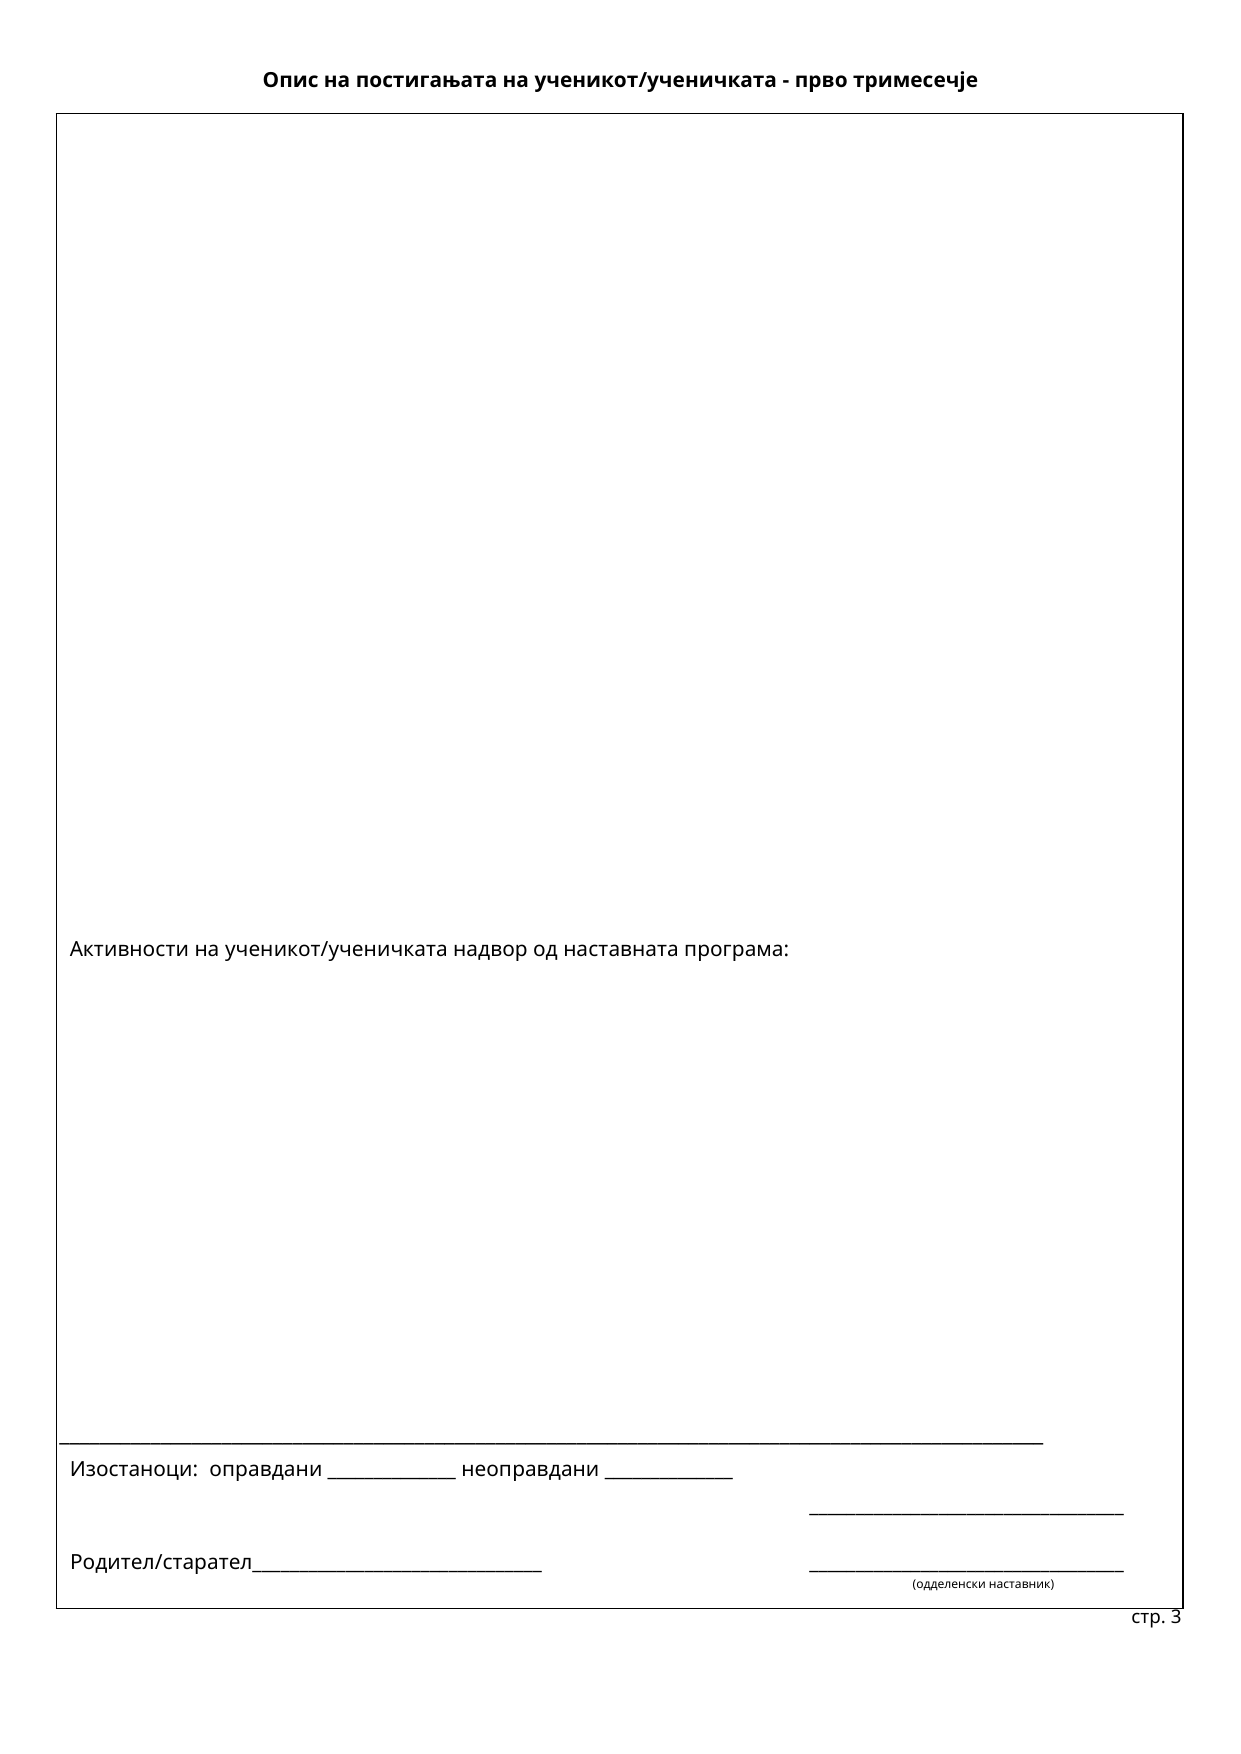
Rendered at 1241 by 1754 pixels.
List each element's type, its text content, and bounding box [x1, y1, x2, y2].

text Активности на ученикот/ученичката надвор од наставната програма: [69, 934, 1181, 963]
text (одделенски наставник) [884, 1575, 1181, 1604]
text Опис на постигањата на ученикот/ученичката - прво тримесечjе [59, 65, 1181, 93]
text Изостаноци: оправдани ______________ неоправдани ______________ [69, 1454, 1181, 1482]
text _________________________________________________________________________________________________ [59, 1423, 1181, 1446]
text __________________________________ [744, 1490, 1181, 1518]
text Родител/старател_______________________________ __________________________________ [59, 1547, 1181, 1575]
text стр. 3 [59, 1604, 1181, 1629]
